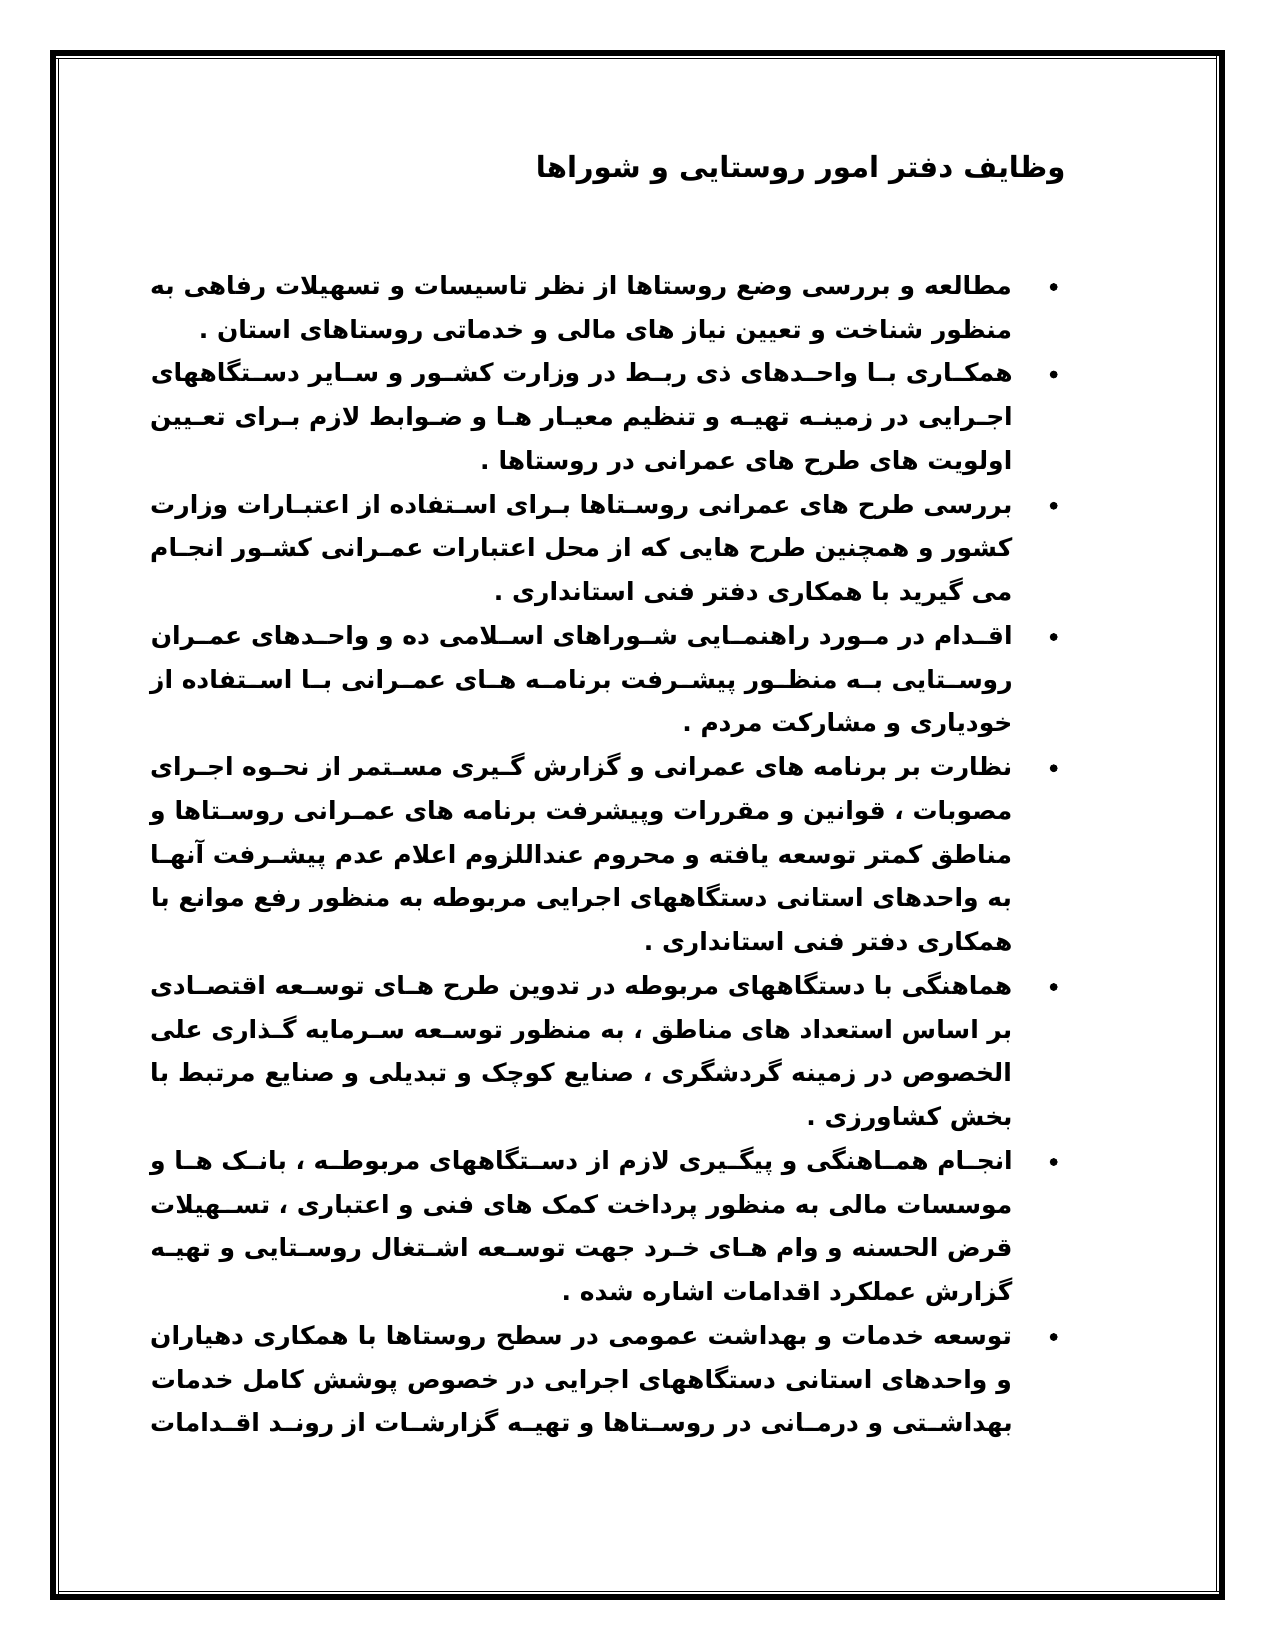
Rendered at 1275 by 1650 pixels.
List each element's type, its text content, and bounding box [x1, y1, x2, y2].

list نظارت بر برنامه های عمرانی و گزارش گیری مستمر از نحوه اجرای مصوبات ، قوانین و مقررات وپیشرفت برنامه های عمرانی روستاها و مناطق کمتر توسعه یافته و محروم عنداللزوم اعلام عدم پیشرفت آنها به واحدهای استانی دستگاههای اجرایی مربوطه به منظور رفع موانع با همکاری دفتر فنی استانداری . [150, 752, 1050, 956]
text وظایف دفتر امور روستایی و شوراها [150, 150, 1066, 184]
list اقدام در مورد راهنمایی شوراهای اسلامی ده و واحدهای عمران روستایی به منظور پیشرفت برنامه های عمرانی با استفاده از خودیاری و مشارکت مردم . [150, 621, 1050, 738]
list همکاری با واحدهای ذی ربط در وزارت کشور و سایر دستگاههای اجرایی در زمینه تهیه و تنظیم معیار ها و ضوابط لازم برای تعیین اولویت های طرح های عمرانی در روستاها . [150, 358, 1050, 475]
list انجام هماهنگی و پیگیری لازم از دستگاههای مربوطه ، بانک ها و موسسات مالی به منظور پرداخت کمک های فنی و اعتباری ، تسهیلات قرض الحسنه و وام های خرد جهت توسعه اشتغال روستایی و تهیه گزارش عملکرد اقدامات اشاره شده . [150, 1146, 1050, 1306]
list مطالعه و بررسی وضع روستاها از نظر تاسیسات و تسهیلات رفاهی به منظور شناخت و تعیین نیاز های مالی و خدماتی روستاهای استان . [150, 271, 1050, 344]
list بررسی طرح های عمرانی روستاها برای استفاده از اعتبارات وزارت کشور و همچنین طرح هایی که از محل اعتبارات عمرانی کشور انجام می گیرید با همکاری دفتر فنی استانداری . [150, 490, 1050, 606]
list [150, 1321, 1050, 1438]
list هماهنگی با دستگاههای مربوطه در تدوین طرح های توسعه اقتصادی بر اساس استعداد های مناطق ، به منظور توسعه سرمایه گذاری علی الخصوص در زمینه گردشگری ، صنایع کوچک و تبدیلی و صنایع مرتبط با بخش کشاورزی . [150, 971, 1050, 1131]
